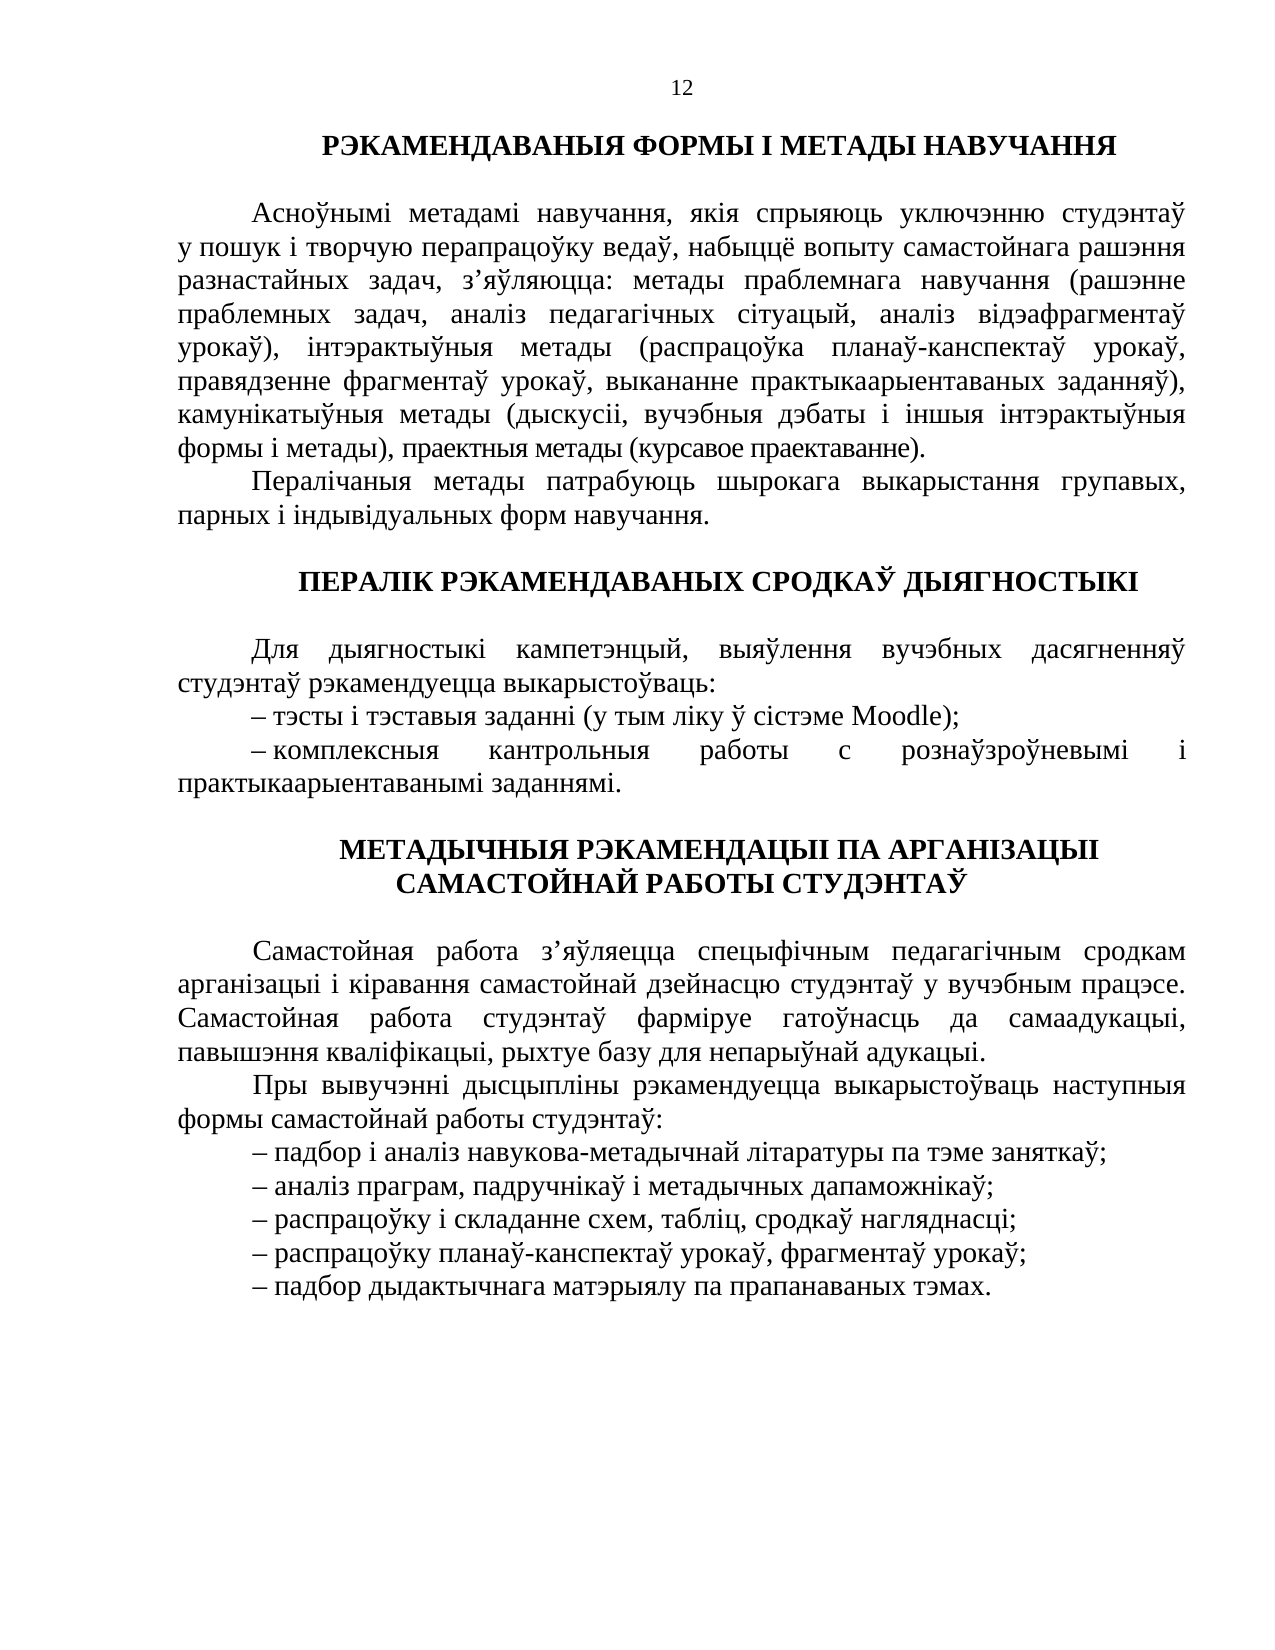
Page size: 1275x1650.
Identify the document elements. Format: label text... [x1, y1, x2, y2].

text Для дыягностыкі кампетэнцый, выяўлення вучэбных дасягненняў студэнтаў рэкамендуецца выкарыстоўваць: [177, 631, 1186, 698]
text – падбор дыдактычнага матэрыялу па прапанаваных тэмах. [177, 1268, 1186, 1302]
text ПЕРАЛІК РЭКАМЕНДАВАНЫХ СРОДКАЎ ДЫЯГНОСТЫКІ [177, 564, 1186, 598]
text – комплексныя кантрольныя работы с рознаўзроўневымі і практыкаарыентаванымі заданнямі. [177, 732, 1186, 799]
text Асноўнымі метадамі навучання, якія спрыяюць уключэнню студэнтаў у пошук і творчую перапрацоўку ведаў, набыццё вопыту самастойнага рашэння разнастайных задач, з’яўляюцца: метады праблемнага навучання (рашэнне праблемных задач, аналіз педагагічных сітуацый, аналіз відэафрагментаў урокаў), інтэрактыўныя метады (распрацоўка планаў-канспектаў урокаў, правядзенне фрагментаў урокаў, выкананне практыкаарыентаваных заданняў), камунікатыўныя метады (дыскусіі, вучэбныя дэбаты і іншыя інтэрактыўныя формы і метады), праектныя метады (курсавое праектаванне). [177, 195, 1186, 463]
text Пералічаныя метады патрабуюць шырокага выкарыстання групавых, парных і індывідуальных форм навучання. [177, 463, 1186, 531]
text Пры вывучэнні дысцыпліны рэкамендуецца выкарыстоўваць наступныя формы самастойнай работы студэнтаў: [177, 1067, 1186, 1134]
text – тэсты і тэставыя заданні (у тым ліку ў сістэме Moodle); [177, 698, 1186, 732]
text – аналіз праграм, падручнікаў і метадычных дапаможнікаў; [177, 1168, 1186, 1201]
text МЕТАДЫЧНЫЯ РЭКАМЕНДАЦЫІ ПА АРГАНІЗАЦЫІ САМАСТОЙНАЙ РАБОТЫ СТУДЭНТАЎ [177, 832, 1186, 899]
text – распрацоўку планаў-канспектаў урокаў, фрагментаў урокаў; [177, 1235, 1186, 1268]
text РЭКАМЕНДАВАНЫЯ ФОРМЫ І МЕТАДЫ НАВУЧАННЯ [177, 128, 1186, 162]
text – распрацоўку і складанне схем, табліц, сродкаў нагляднасці; [177, 1201, 1186, 1235]
text Самастойная работа з’яўляецца спецыфічным педагагічным сродкам арганізацыі і кіравання самастойнай дзейнасцю студэнтаў у вучэбным працэсе. Самастойная работа студэнтаў фарміруе гатоўнасць да самаадукацыі, павышэння кваліфікацыі, рыхтуе базу для непарыўнай адукацыі. [177, 933, 1186, 1067]
text – падбор і аналіз навукова-метадычнай літаратуры па тэме заняткаў; [177, 1134, 1186, 1168]
